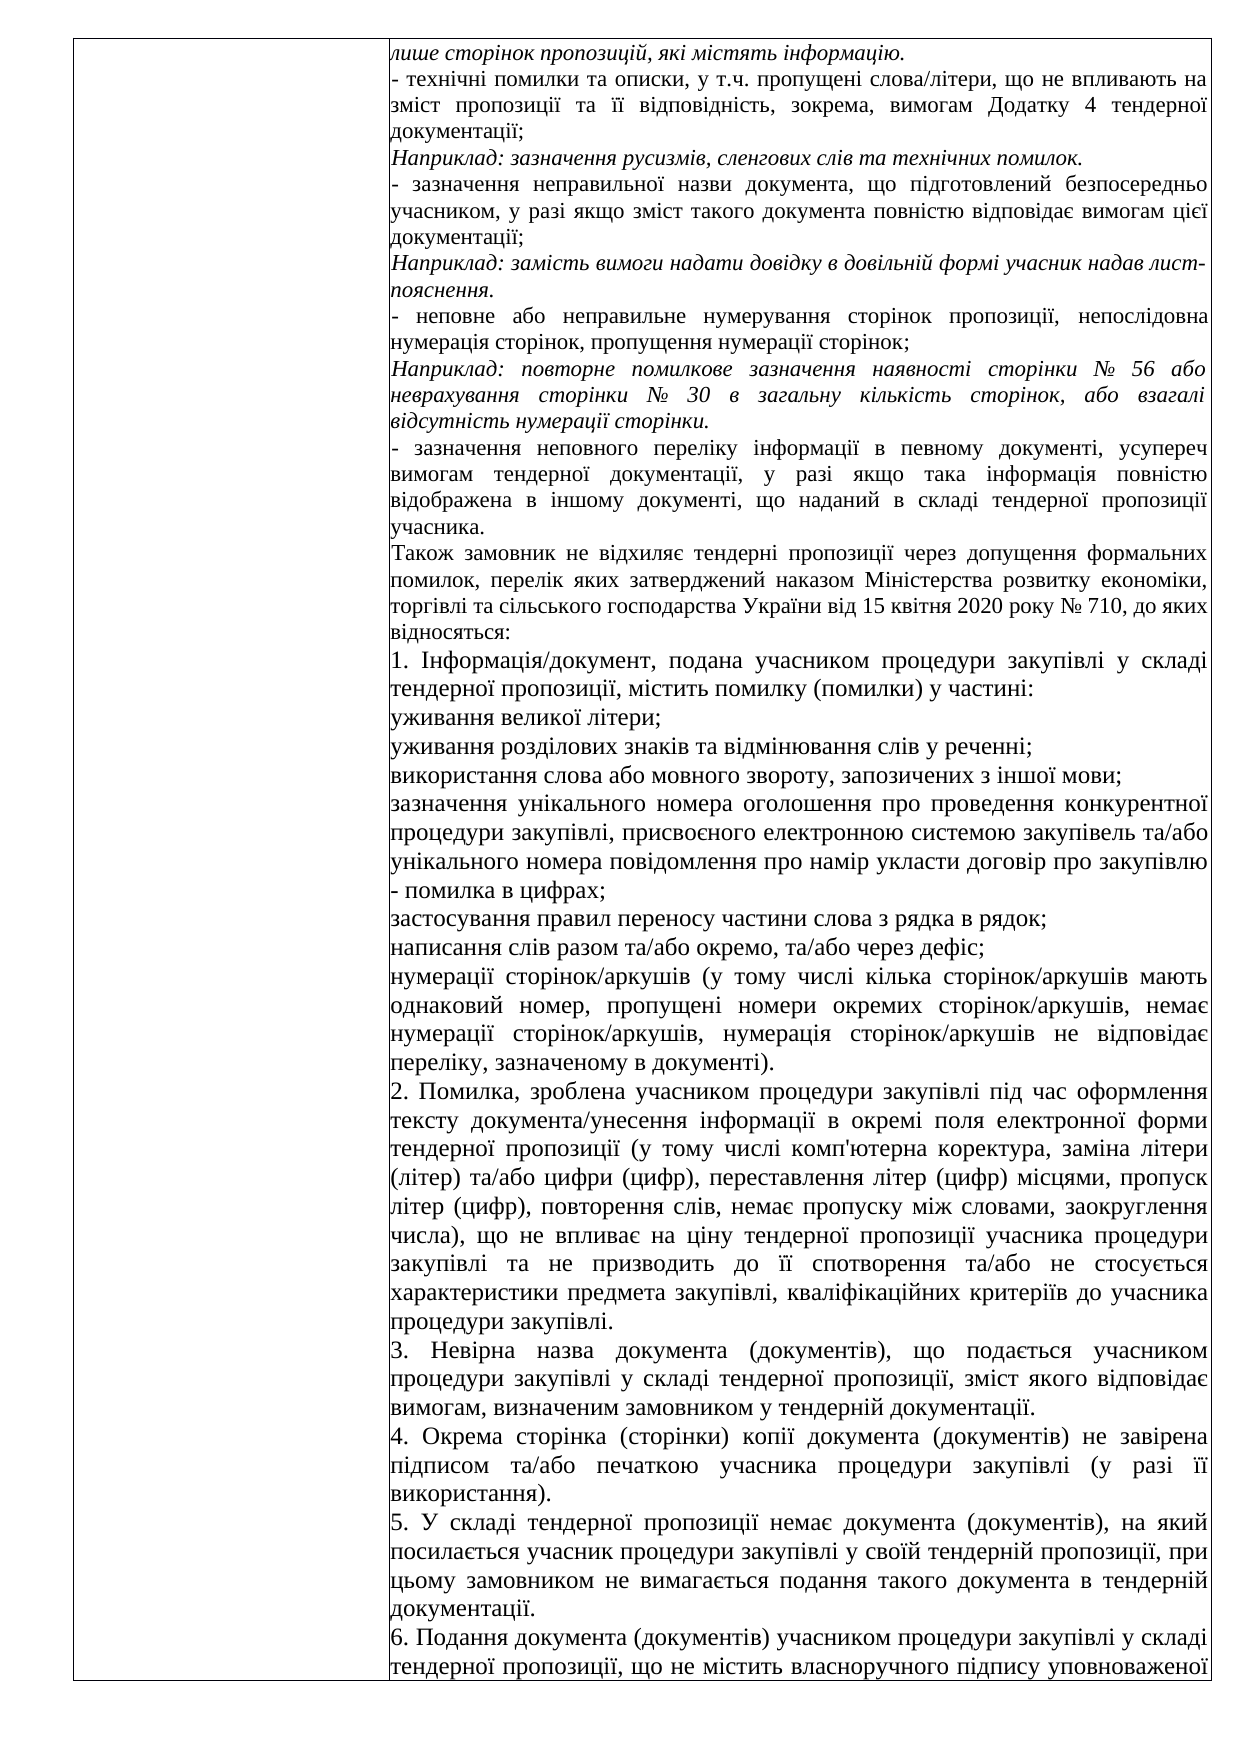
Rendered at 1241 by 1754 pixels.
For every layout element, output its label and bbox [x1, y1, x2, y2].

table_cell [74, 39, 389, 1680]
table_cell [390, 39, 1211, 1680]
